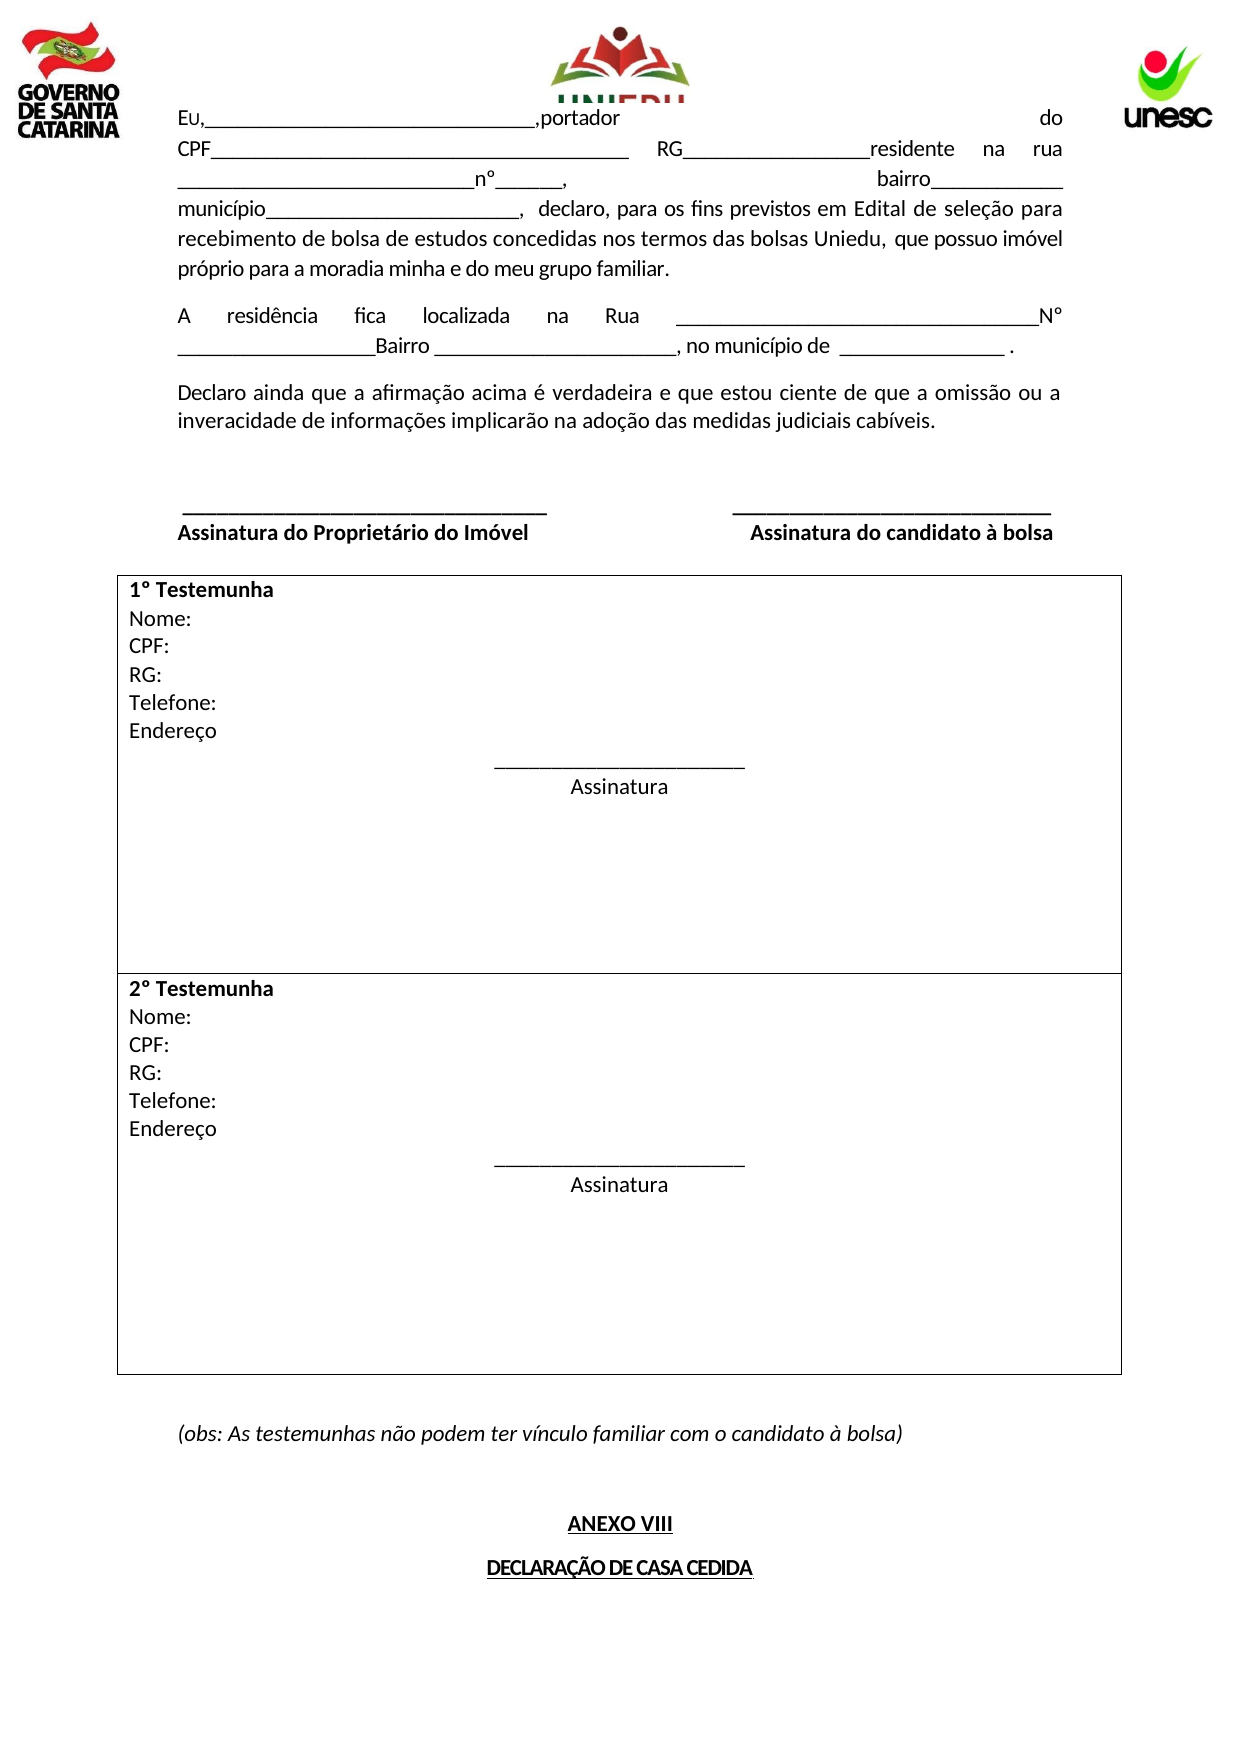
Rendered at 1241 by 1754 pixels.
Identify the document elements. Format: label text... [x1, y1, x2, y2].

text A residência fica localizada na Rua _________________________________Nº __________________Bairro ______________________, no município de _______________ . [177, 301, 1063, 359]
text Declaro ainda que a afirmação acima é verdadeira e que estou ciente de que a omissão ou a inveracidade de informações implicarão na adoção das medidas judiciais cabíveis. [177, 378, 1063, 434]
text Assinatura do Proprietário do Imóvel Assinatura do candidato à bolsa [177, 518, 1063, 547]
text Eu,______________________________,portador do CPF______________________________________ RG_________________residente na rua ___________________________nº______, bairro____________ município_______________________, declaro, para os fins previstos em Edital de seleção para recebimento de bolsa de estudos concedidas nos termos das bolsas Uniedu, que possuo imóvel próprio para a moradia minha e do meu grupo familiar. [177, 103, 1063, 282]
text ________________________________ ____________________________ [177, 491, 1063, 518]
picture [547, 25, 693, 103]
picture [1106, 25, 1231, 149]
text ANEXO VIII [177, 1509, 1063, 1537]
text (obs: As testemunhas não podem ter vínculo familiar com o candidato à bolsa) [177, 1419, 1063, 1447]
table_header 1º Testemunha Nome: CPF: RG: Telefone: Endereço ______________________ Assinatura [118, 576, 1121, 973]
text DECLARAÇÃO DE CASA CEDIDA [177, 1553, 1063, 1582]
picture [11, 16, 126, 147]
table_cell 2º Testemunha Nome: CPF: RG: Telefone: Endereço ______________________ Assinatura [118, 974, 1121, 1374]
